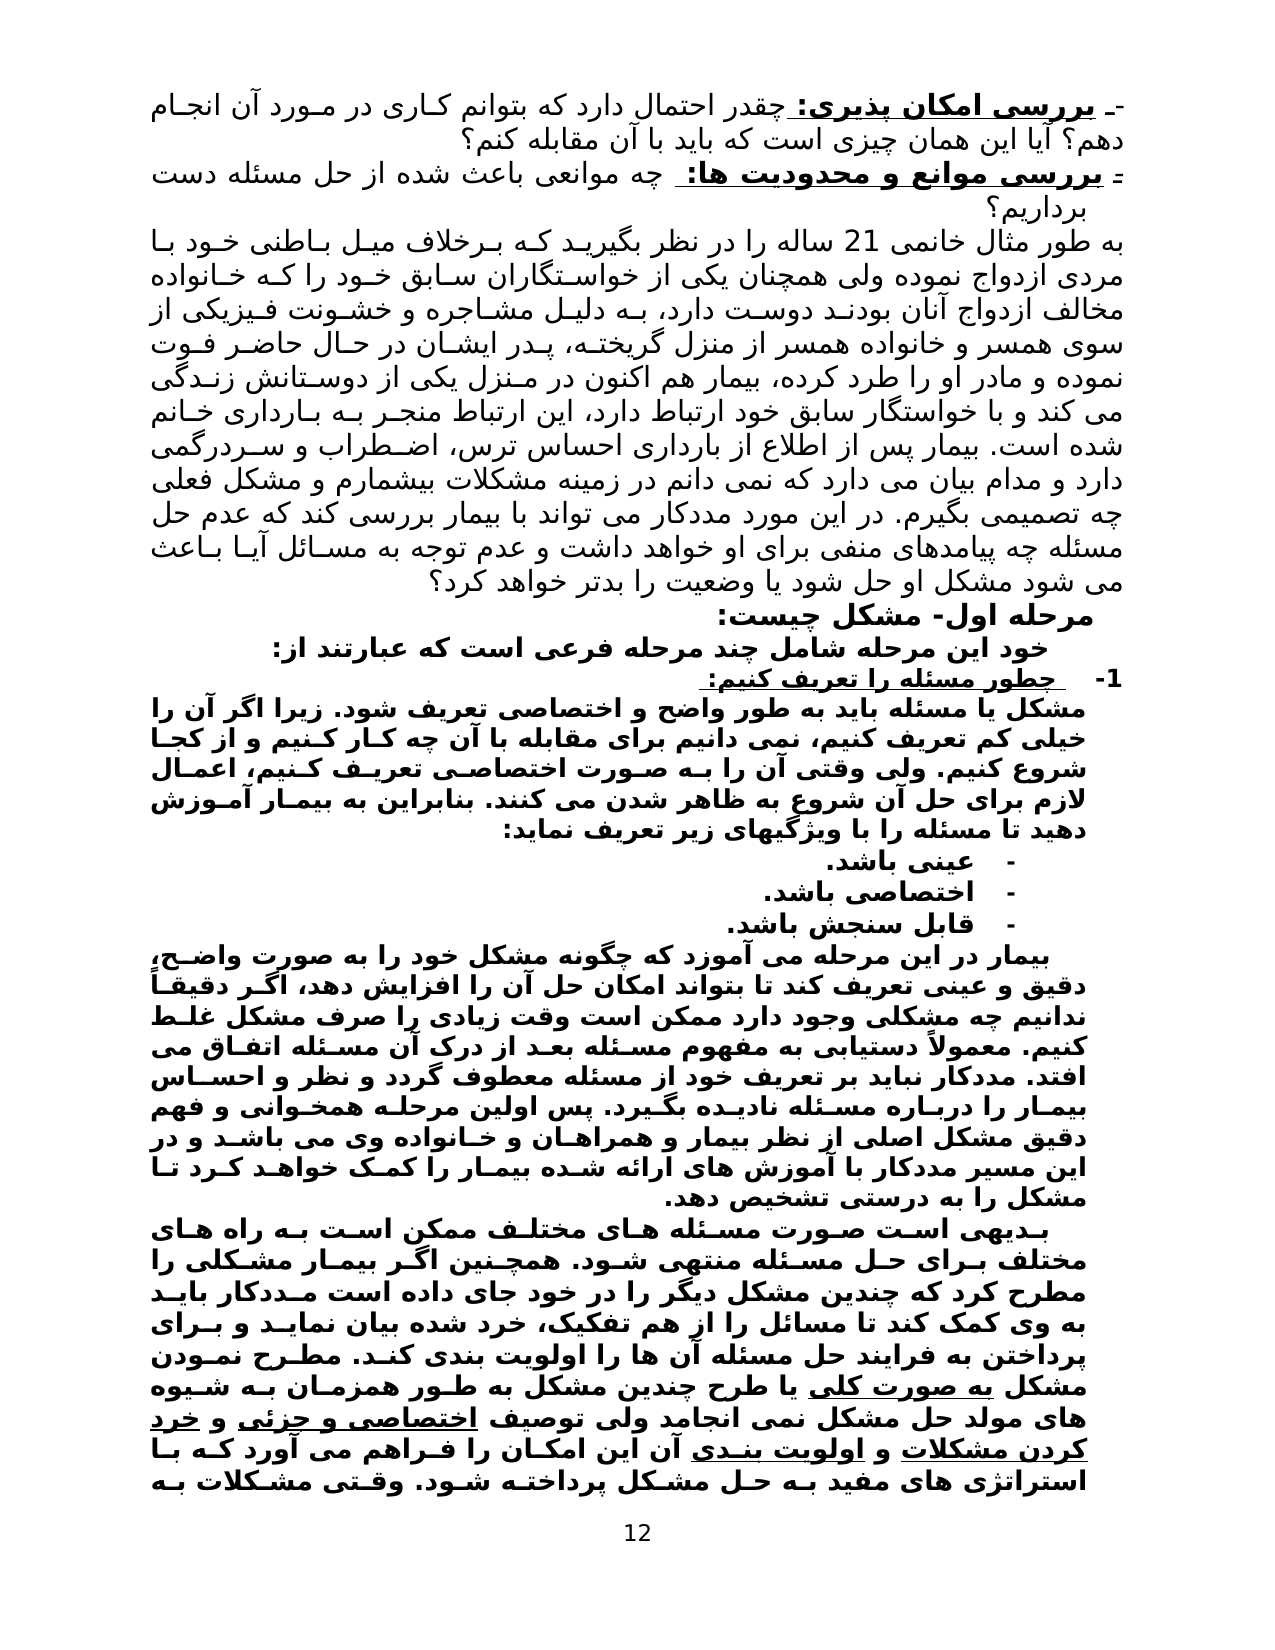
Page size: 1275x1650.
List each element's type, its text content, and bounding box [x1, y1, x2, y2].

list عینی باشد. [150, 844, 1050, 876]
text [150, 1213, 1087, 1497]
list اختصاصی باشد. [150, 876, 1050, 908]
list خود این مرحله شامل چند مرحله فرعی است که عبارتند از: [150, 632, 1050, 664]
text بیمار در این مرحله می آموزد که چگونه مشکل خود را به صورت واضح، دقیق و عینی تعریف کند تا بتواند امکان حل آن را افزایش دهد، اگر دقیقاً ندانیم چه مشکلی وجود دارد ممکن است وقت زیادی را صرف مشکل غلط کنیم. معمولاً دستیابی به مفهوم مسئله بعد از درک آن مسئله اتفاق می افتد. مددکار نباید بر تعریف خود از مسئله معطوف گردد و نظر و احساس بیمار را درباره مسئله نادیده بگیرد. پس اولین مرحله همخوانی و فهم دقیق مشکل اصلی از نظر بیمار و همراهان و خانواده وی می باشد و در این مسیر مددکار با آموزش های ارائه شده بیمار را کمک خواهد کرد تا مشکل را به درستی تشخیص دهد. [150, 940, 1087, 1213]
text مرحله اول- مشکل چیست: [150, 598, 1095, 632]
text مشکل یا مسئله باید به طور واضح و اختصاصی تعریف شود. زیرا اگر آن را خیلی کم تعریف کنیم، نمی دانیم برای مقابله با آن چه کار کنیم و از کجا شروع کنیم. ولی وقتی آن را به صورت اختصاصی تعریف کنیم، اعمال لازم برای حل آن شروع به ظاهر شدن می کنند. بنابراین به بیمار آموزش دهید تا مسئله را با ویژگیهای زیر تعریف نماید: [150, 693, 1087, 844]
text - بررسی امکان پذیری: چقدر احتمال دارد که بتوانم کاری در مورد آن انجام دهم؟ آیا این همان چیزی است که باید با آن مقابله کنم؟ [150, 89, 1125, 157]
list قابل سنجش باشد. [150, 908, 1050, 940]
text - بررسی موانع و محدودیت ها: چه موانعی باعث شده از حل مسئله دست برداریم؟ [150, 157, 1124, 224]
list چطور مسئله را تعریف کنیم: [150, 664, 1095, 693]
text به طور مثال خانمی 21 ساله را در نظر بگیرید که برخلاف میل باطنی خود با مردی ازدواج نموده ولی همچنان یکی از خواستگاران سابق خود را که خانواده مخالف ازدواج آنان بودند دوست دارد، به دلیل مشاجره و خشونت فیزیکی از سوی همسر و خانواده همسر از منزل گریخته، پدر ایشان در حال حاضر فوت نموده و مادر او را طرد کرده، بیمار هم اکنون در منزل یکی از دوستانش زندگی می کند و با خواستگار سابق خود ارتباط دارد، این ارتباط منجر به بارداری خانم شده است. بیمار پس از اطلاع از بارداری احساس ترس، اضطراب و سردرگمی دارد و مدام بیان می دارد که نمی دانم در زمینه مشکلات بیشمارم و مشکل فعلی چه تصمیمی بگیرم. در این مورد مددکار می تواند با بیمار بررسی کند که عدم حل مسئله چه پیامدهای منفی برای او خواهد داشت و عدم توجه به مسائل آیا باعث می شود مشکل او حل شود یا وضعیت را بدتر خواهد کرد؟ [150, 224, 1124, 598]
